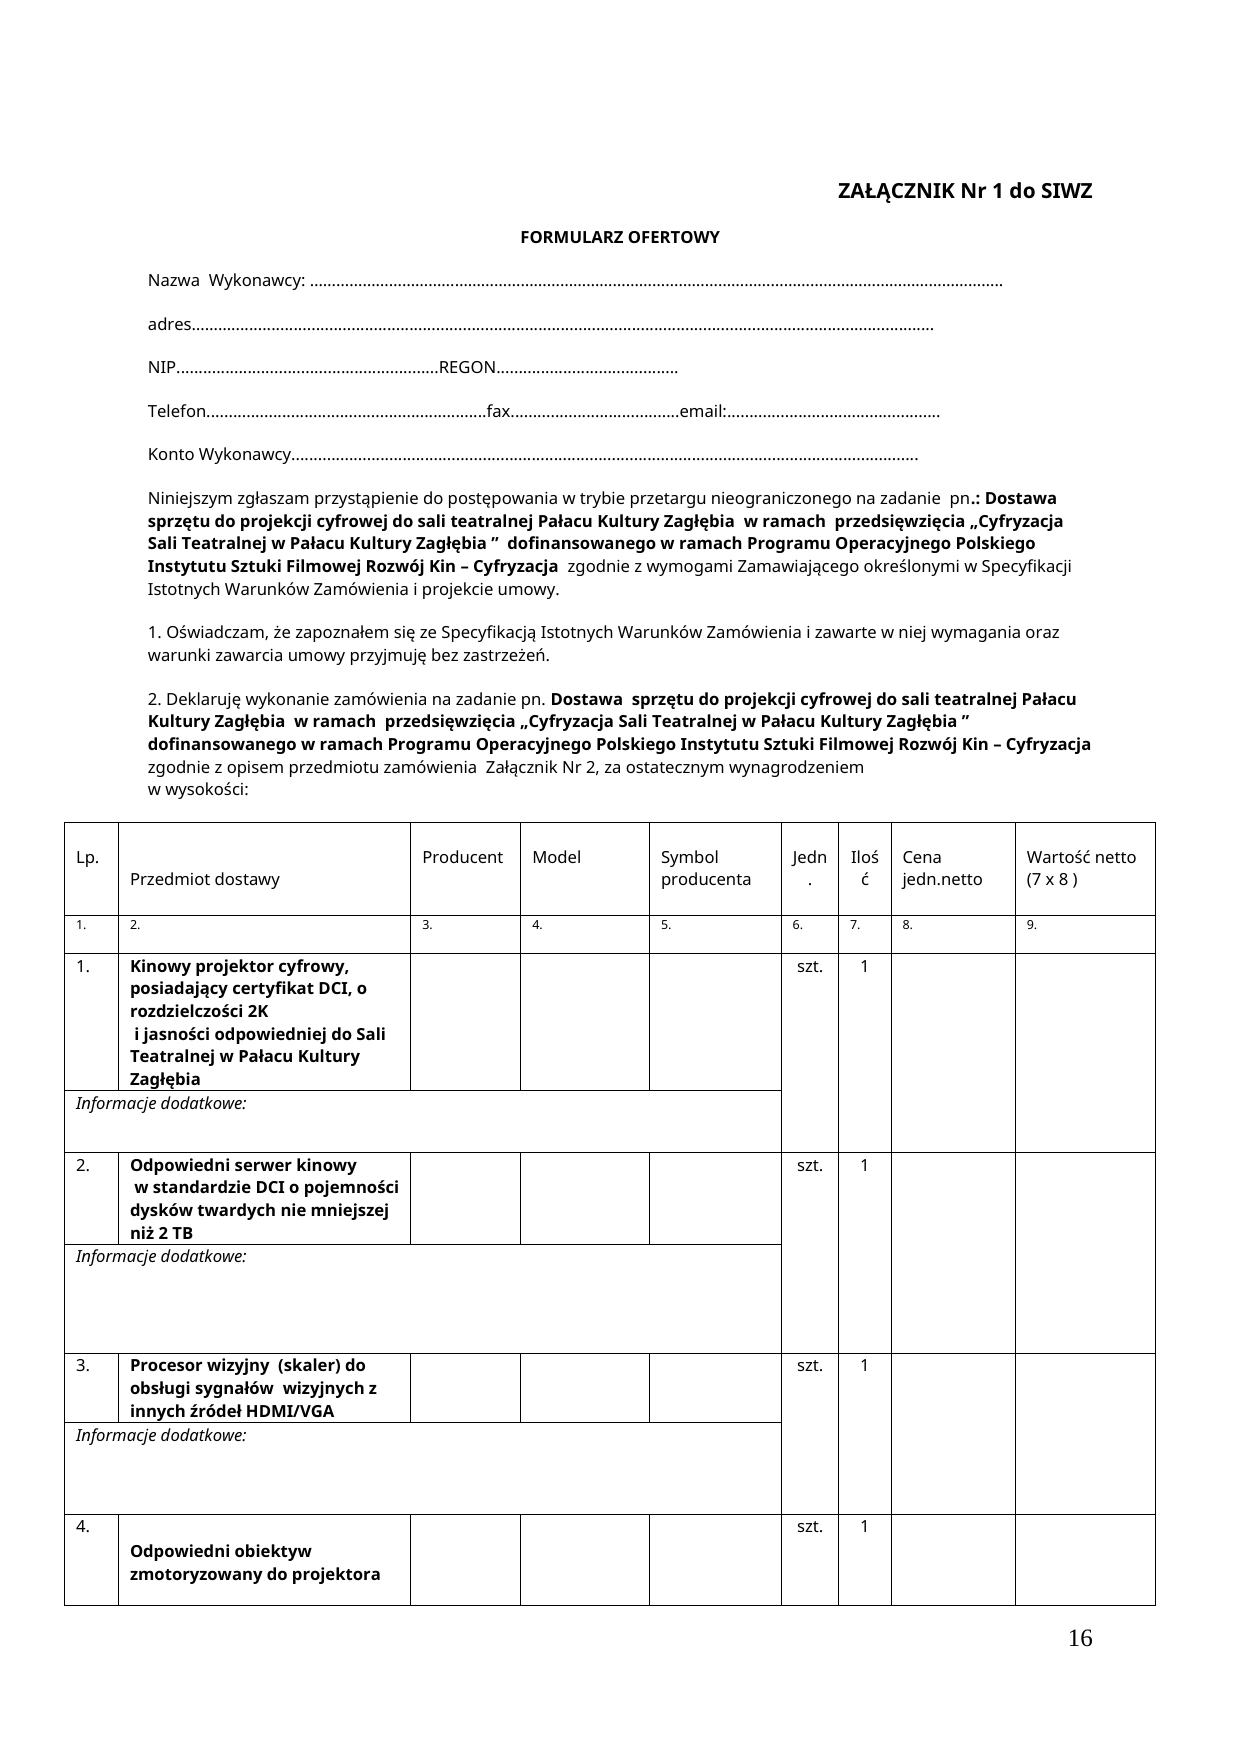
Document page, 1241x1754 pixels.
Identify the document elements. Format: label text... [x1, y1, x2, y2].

table_cell Kinowy projektor cyfrowy, posiadający certyfikat DCI, o rozdzielczości 2K i jasności odpowiedniej do Sali Teatralnej w Pałacu Kultury Zagłębia [119, 954, 410, 1090]
table_cell szt. [782, 954, 838, 1152]
table_cell [1016, 954, 1155, 1152]
table_cell [411, 1354, 520, 1422]
table_cell 5. [650, 916, 781, 953]
table_cell Informacje dodatkowe: [65, 1245, 781, 1353]
table_cell 4. [65, 1515, 118, 1605]
table_cell [892, 1515, 1015, 1605]
table_cell [521, 954, 649, 1090]
table_cell 2. [65, 1153, 118, 1244]
table_cell [650, 954, 781, 1090]
table_cell 1 [839, 1515, 891, 1605]
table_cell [119, 1515, 410, 1605]
table_cell [650, 1354, 781, 1422]
table_cell [521, 1515, 649, 1605]
table_cell [411, 1153, 520, 1244]
table_cell [521, 1153, 649, 1244]
table_header Ilość [839, 823, 891, 915]
table_cell szt. [782, 1354, 838, 1514]
text ZAŁĄCZNIK Nr 1 do SIWZ [148, 176, 1093, 204]
table_cell 1. [65, 954, 118, 1090]
table_cell [1016, 1354, 1155, 1514]
table_header Jedn. [782, 823, 838, 915]
table_cell [892, 954, 1015, 1152]
text adres……….............................................................................................................................................................. [148, 312, 1093, 335]
table_cell [650, 1153, 781, 1244]
table_cell 1 [839, 1354, 891, 1514]
table_cell 7. [839, 916, 891, 953]
text Telefon...............................................................fax......................................email:................................................ [148, 399, 1093, 422]
table_cell 1 [839, 1153, 891, 1353]
table_cell Odpowiedni serwer kinowy w standardzie DCI o pojemności dysków twardych nie mniejszej niż 2 TB [119, 1153, 410, 1244]
text 1. Oświadczam, że zapoznałem się ze Specyfikacją Istotnych Warunków Zamówienia i zawarte w niej wymagania oraz warunki zawarcia umowy przyjmuję bez zastrzeżeń. [148, 621, 1093, 666]
text FORMULARZ OFERTOWY [148, 225, 1093, 248]
table_cell [411, 954, 520, 1090]
text Niniejszym zgłaszam przystąpienie do postępowania w trybie przetargu nieograniczonego na zadanie pn.: Dostawa sprzętu do projekcji cyfrowej do sali teatralnej Pałacu Kultury Zagłębia w ramach przedsięwzięcia „Cyfryzacja Sali Teatralnej w Pałacu Kultury Zagłębia ” dofinansowanego w ramach Programu Operacyjnego Polskiego Instytutu Sztuki Filmowej Rozwój Kin – Cyfryzacja zgodnie z wymogami Zamawiającego określonymi w Specyfikacji Istotnych Warunków Zamówienia i projekcie umowy. [148, 487, 1093, 600]
table_cell 6. [782, 916, 838, 953]
table_cell Procesor wizyjny (skaler) do obsługi sygnałów wizyjnych z innych źródeł HDMI/VGA [119, 1354, 410, 1422]
table_cell 3. [411, 916, 520, 953]
text NIP...........................................................REGON......................................... [148, 356, 1093, 379]
table_cell szt. [782, 1515, 838, 1605]
table_cell 1. [65, 916, 118, 953]
table_cell [650, 1515, 781, 1605]
table_cell Informacje dodatkowe: [65, 1091, 781, 1152]
text 2. Deklaruję wykonanie zamówienia na zadanie pn. Dostawa sprzętu do projekcji cyfrowej do sali teatralnej Pałacu Kultury Zagłębia w ramach przedsięwzięcia „Cyfryzacja Sali Teatralnej w Pałacu Kultury Zagłębia ” dofinansowanego w ramach Programu Operacyjnego Polskiego Instytutu Sztuki Filmowej Rozwój Kin – Cyfryzacja zgodnie z opisem przedmiotu zamówienia Załącznik Nr 2, za ostatecznym wynagrodzeniem w wysokości: [148, 687, 1093, 801]
table_cell [521, 1354, 649, 1422]
text Konto Wykonawcy............................................................................................................................................. [148, 443, 1093, 466]
table_cell [1016, 1153, 1155, 1353]
table_cell 8. [892, 916, 1015, 953]
table_cell [892, 1153, 1015, 1353]
table_cell [411, 1515, 520, 1605]
table_cell [1016, 1515, 1155, 1605]
table_header Cena jedn.netto [892, 823, 1015, 915]
table_cell 9. [1016, 916, 1155, 953]
table_cell 3. [65, 1354, 118, 1422]
table_cell 4. [521, 916, 649, 953]
table_cell Informacje dodatkowe: [65, 1423, 781, 1514]
table_header Wartość netto (7 x 8 ) [1016, 823, 1155, 915]
table_header Producent [411, 823, 520, 915]
table_cell 1 [839, 954, 891, 1152]
table_header Model [521, 823, 649, 915]
table_header Symbol producenta [650, 823, 781, 915]
table_cell 2. [119, 916, 410, 953]
table_header Lp. [65, 823, 118, 915]
table_cell [892, 1354, 1015, 1514]
table_cell szt. [782, 1153, 838, 1353]
text Nazwa Wykonawcy: ………………………………………………………………………………………………………………………………………….. [148, 269, 1093, 292]
table_header Przedmiot dostawy [119, 823, 410, 915]
